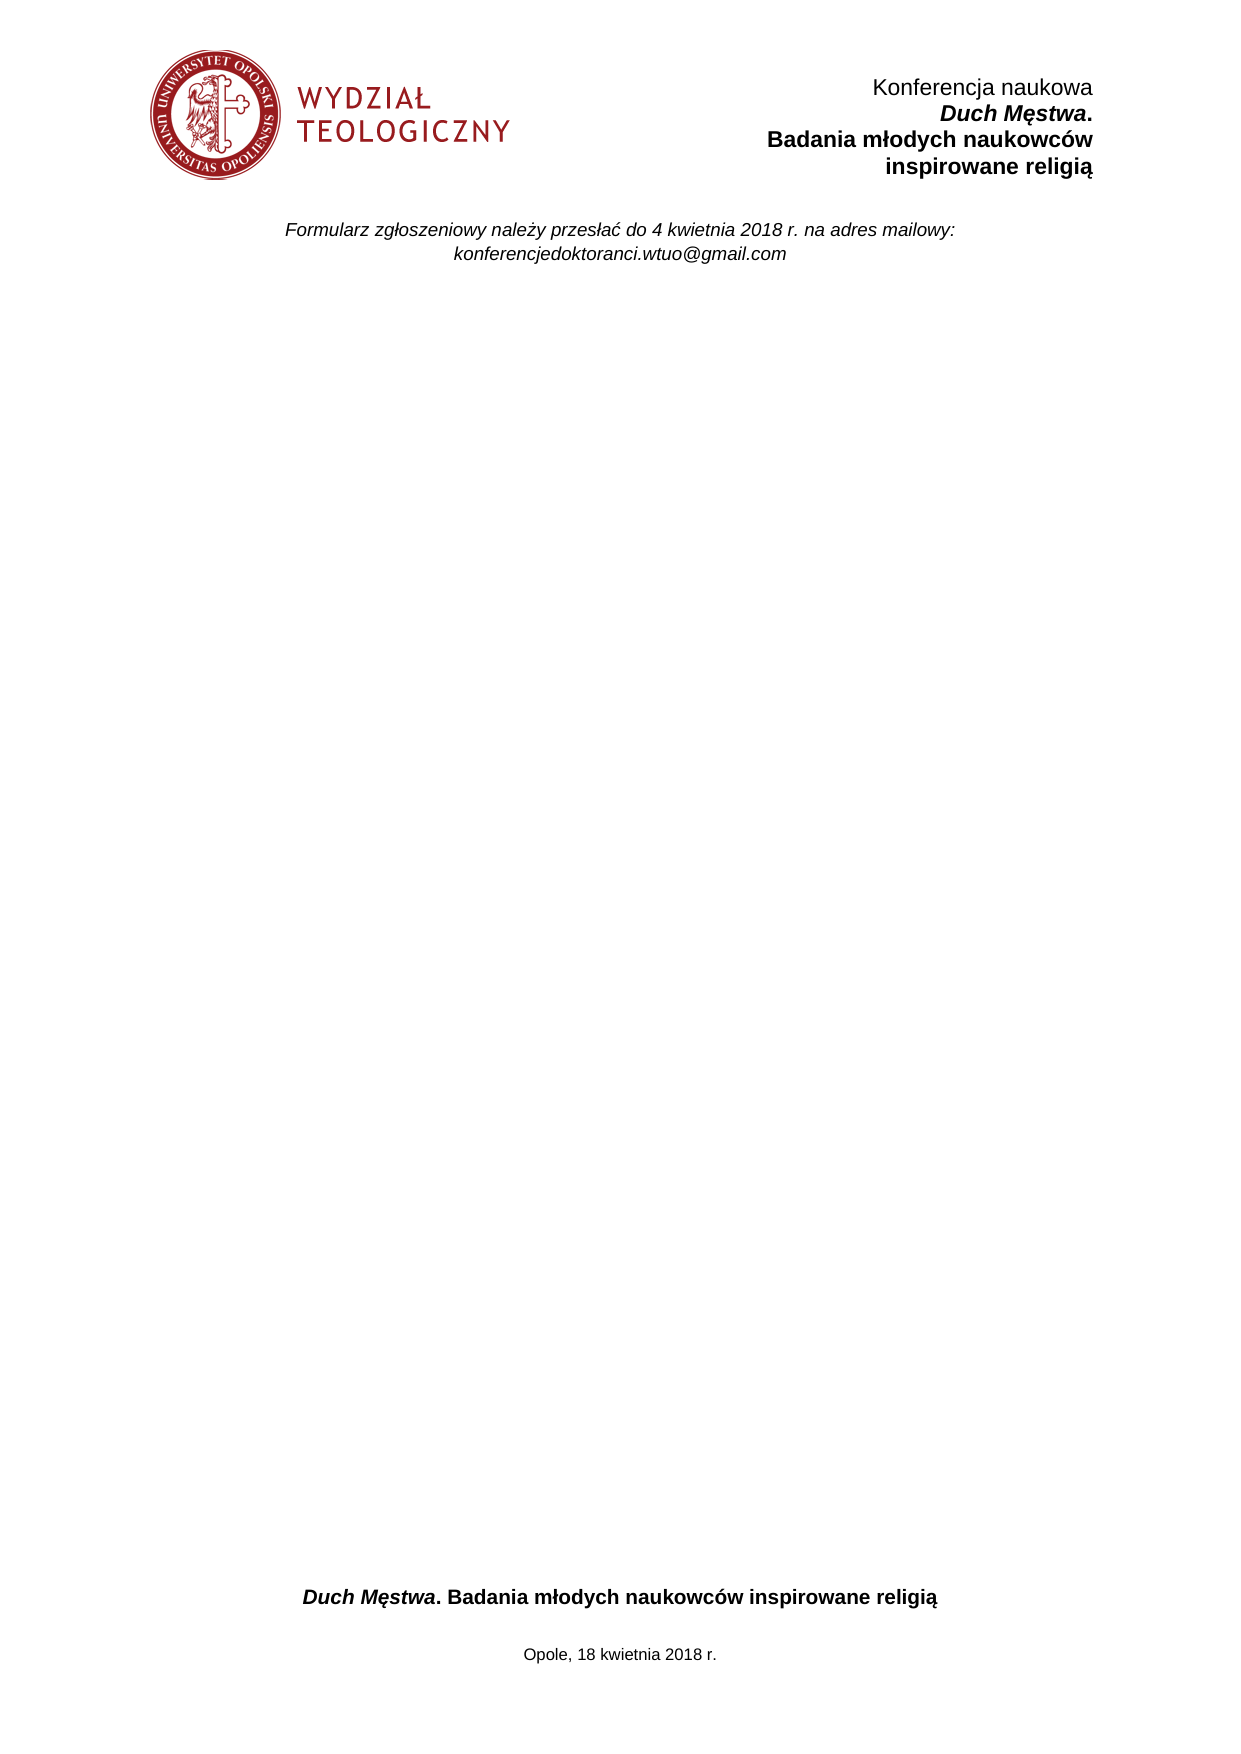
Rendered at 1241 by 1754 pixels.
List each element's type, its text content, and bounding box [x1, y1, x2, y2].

text Formularz zgłoszeniowy należy przesłać do 4 kwietnia 2018 r. na adres mailowy: konferencjedoktoranci.wtuo@gmail.com [148, 219, 1093, 264]
picture [150, 50, 550, 180]
